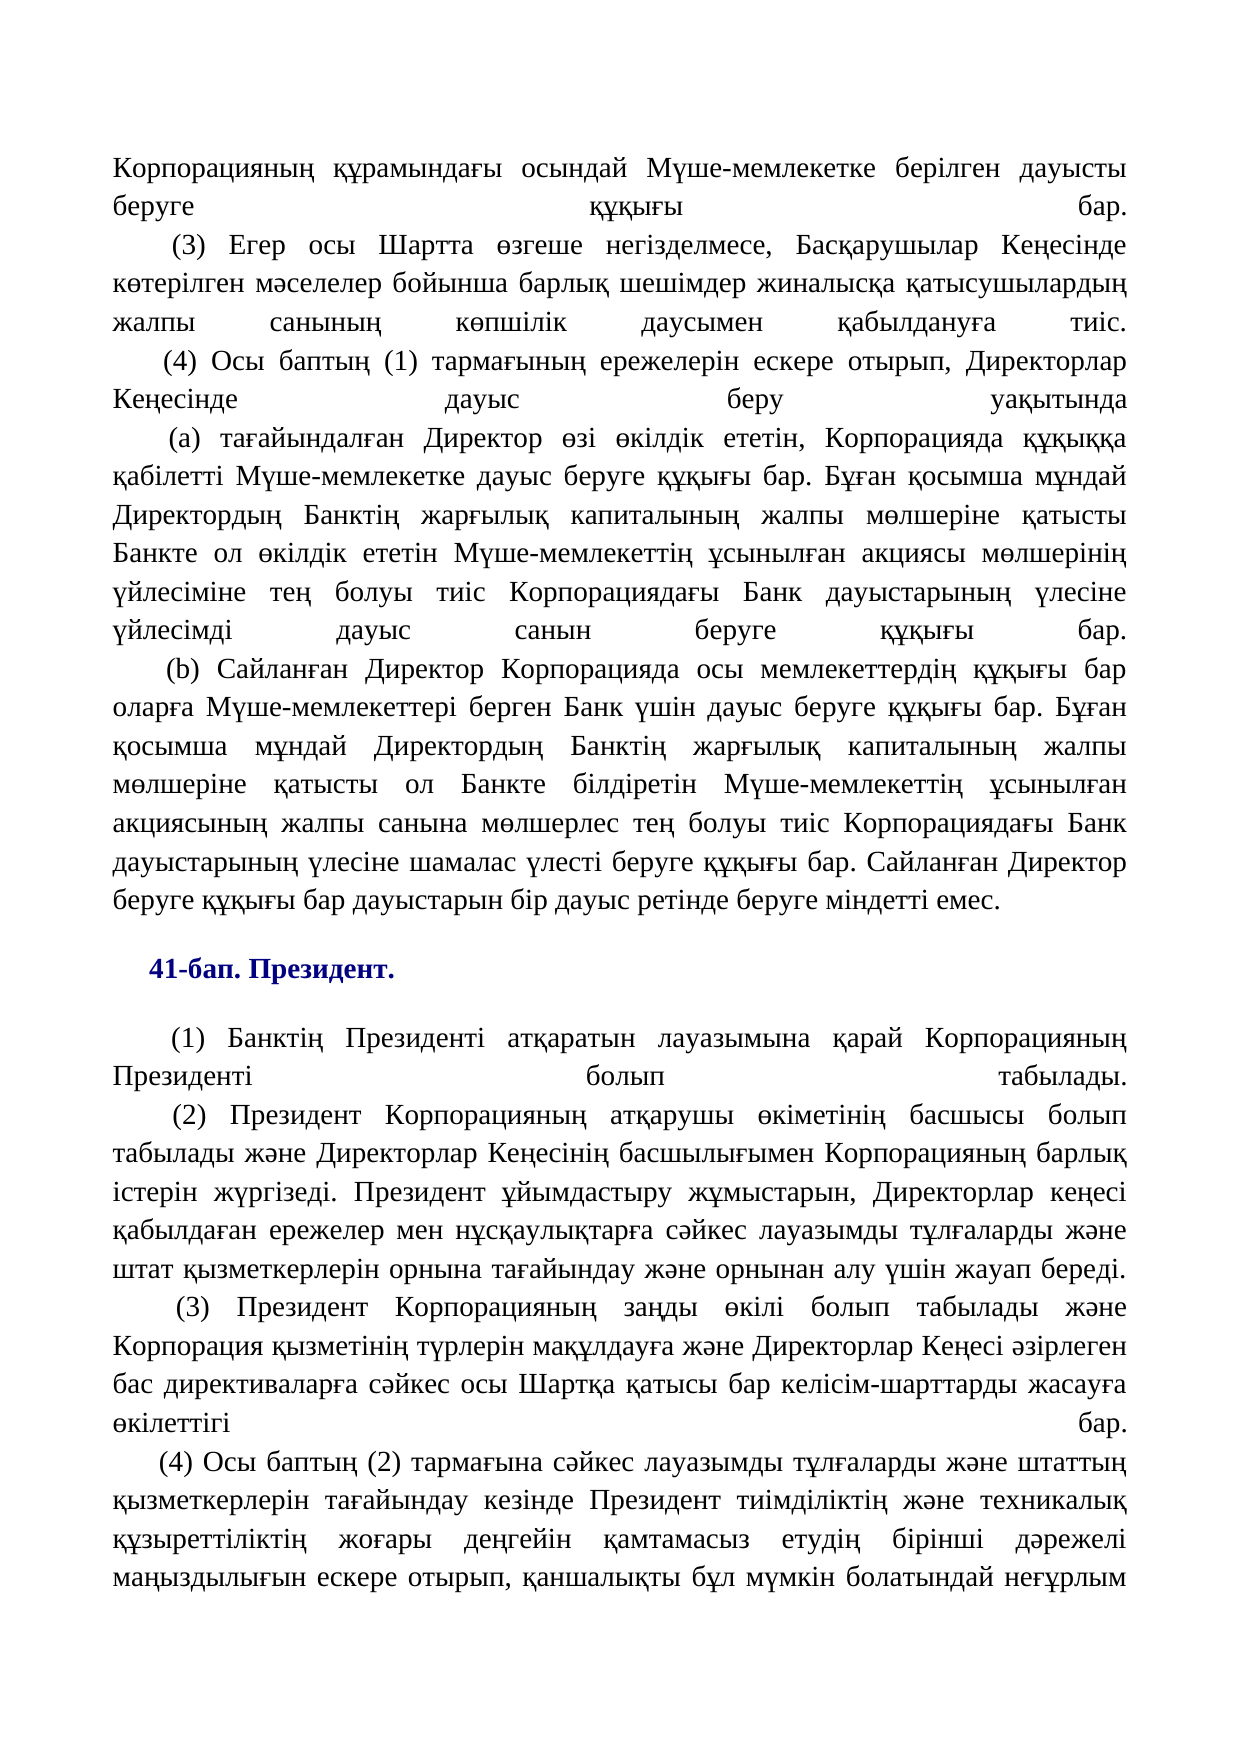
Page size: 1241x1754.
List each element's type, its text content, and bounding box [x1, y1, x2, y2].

text 41-бап. Президент. [112, 951, 1128, 984]
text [112, 1020, 1128, 1593]
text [112, 150, 1128, 916]
